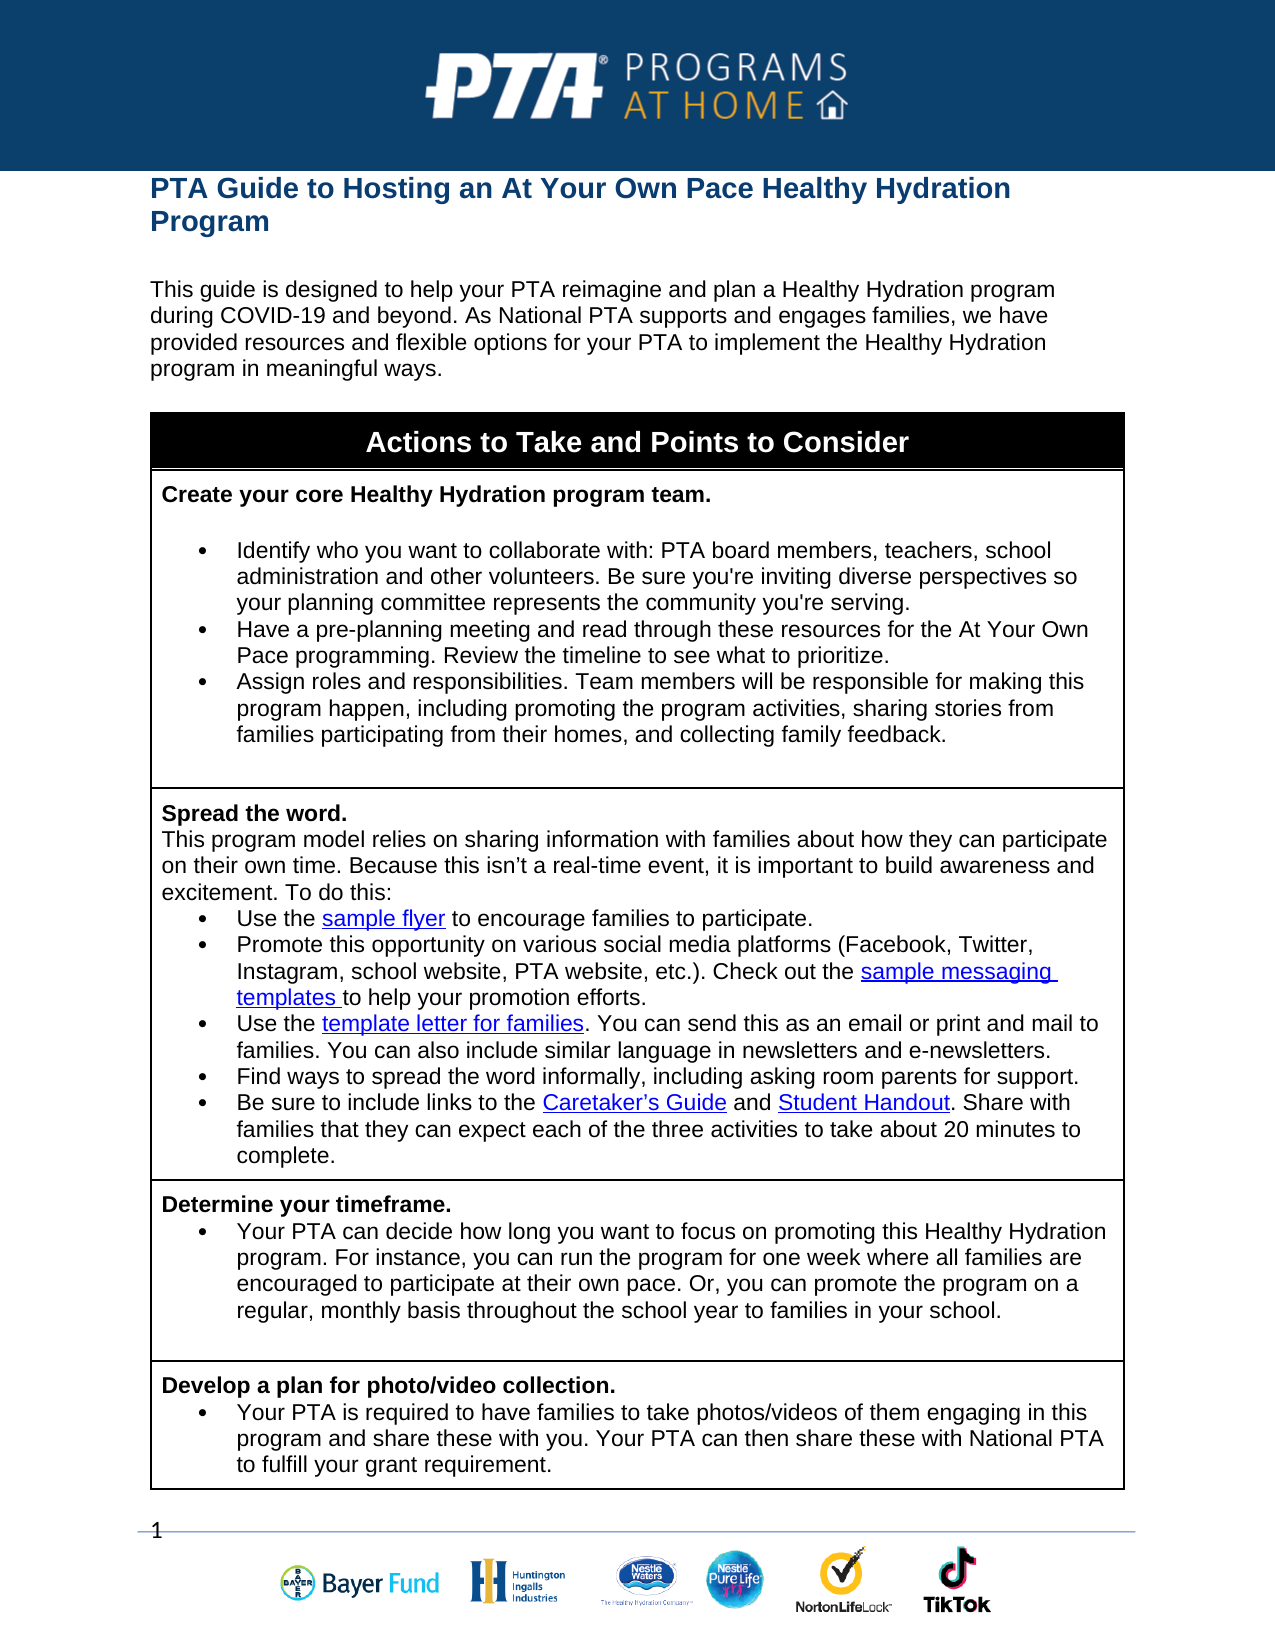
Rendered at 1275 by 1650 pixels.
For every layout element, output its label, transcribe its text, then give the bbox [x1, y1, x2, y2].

text PTA Guide to Hosting an At Your Own Pace Healthy Hydration Program [150, 150, 1125, 238]
picture [245, 1533, 1030, 1627]
table_cell Determine your timeframe. Your PTA can decide how long you want to focus on promoting this Healthy Hydration program. For instance, you can run the program for one week where all families are encouraged to participate at their own pace. Or, you can promote the program on a regular, monthly basis throughout the school year to families in your school. [152, 1181, 1123, 1360]
text This guide is designed to help your PTA reimagine and plan a Healthy Hydration program during COVID-19 and beyond. As National PTA supports and engages families, we have provided resources and flexible options for your PTA to implement the Healthy Hydration program in meaningful ways. [150, 276, 1125, 382]
table_cell Create your core Healthy Hydration program team. Identify who you want to collaborate with: PTA board members, teachers, school administration and other volunteers. Be sure you're inviting diverse perspectives so your planning committee represents the community you're serving. Have a pre-planning meeting and read through these resources for the At Your Own Pace programming. Review the timeline to see what to prioritize. Assign roles and responsibilities. Team members will be responsible for making this program happen, including promoting the program activities, sharing stories from families participating from their homes, and collecting family feedback. [152, 471, 1123, 787]
table_header Actions to Take and Points to Consider [152, 414, 1123, 468]
table_cell Spread the word. This program model relies on sharing information with families about how they can participate on their own time. Because this isn’t a real-time event, it is important to build awareness and excitement. To do this: Use the sample flyer to encourage families to participate. Promote this opportunity on various social media platforms (Facebook, Twitter, Instagram, school website, PTA website, etc.). Check out the sample messaging templates to help your promotion efforts. Use the template letter for families. You can send this as an email or print and mail to families. You can also include similar language in newsletters and e-newsletters. Find ways to spread the word informally, including asking room parents for support. Be sure to include links to the Caretaker’s Guide and Student Handout. Share with families that they can expect each of the three activities to take about 20 minutes to complete. [152, 789, 1123, 1179]
picture [0, 0, 1275, 171]
